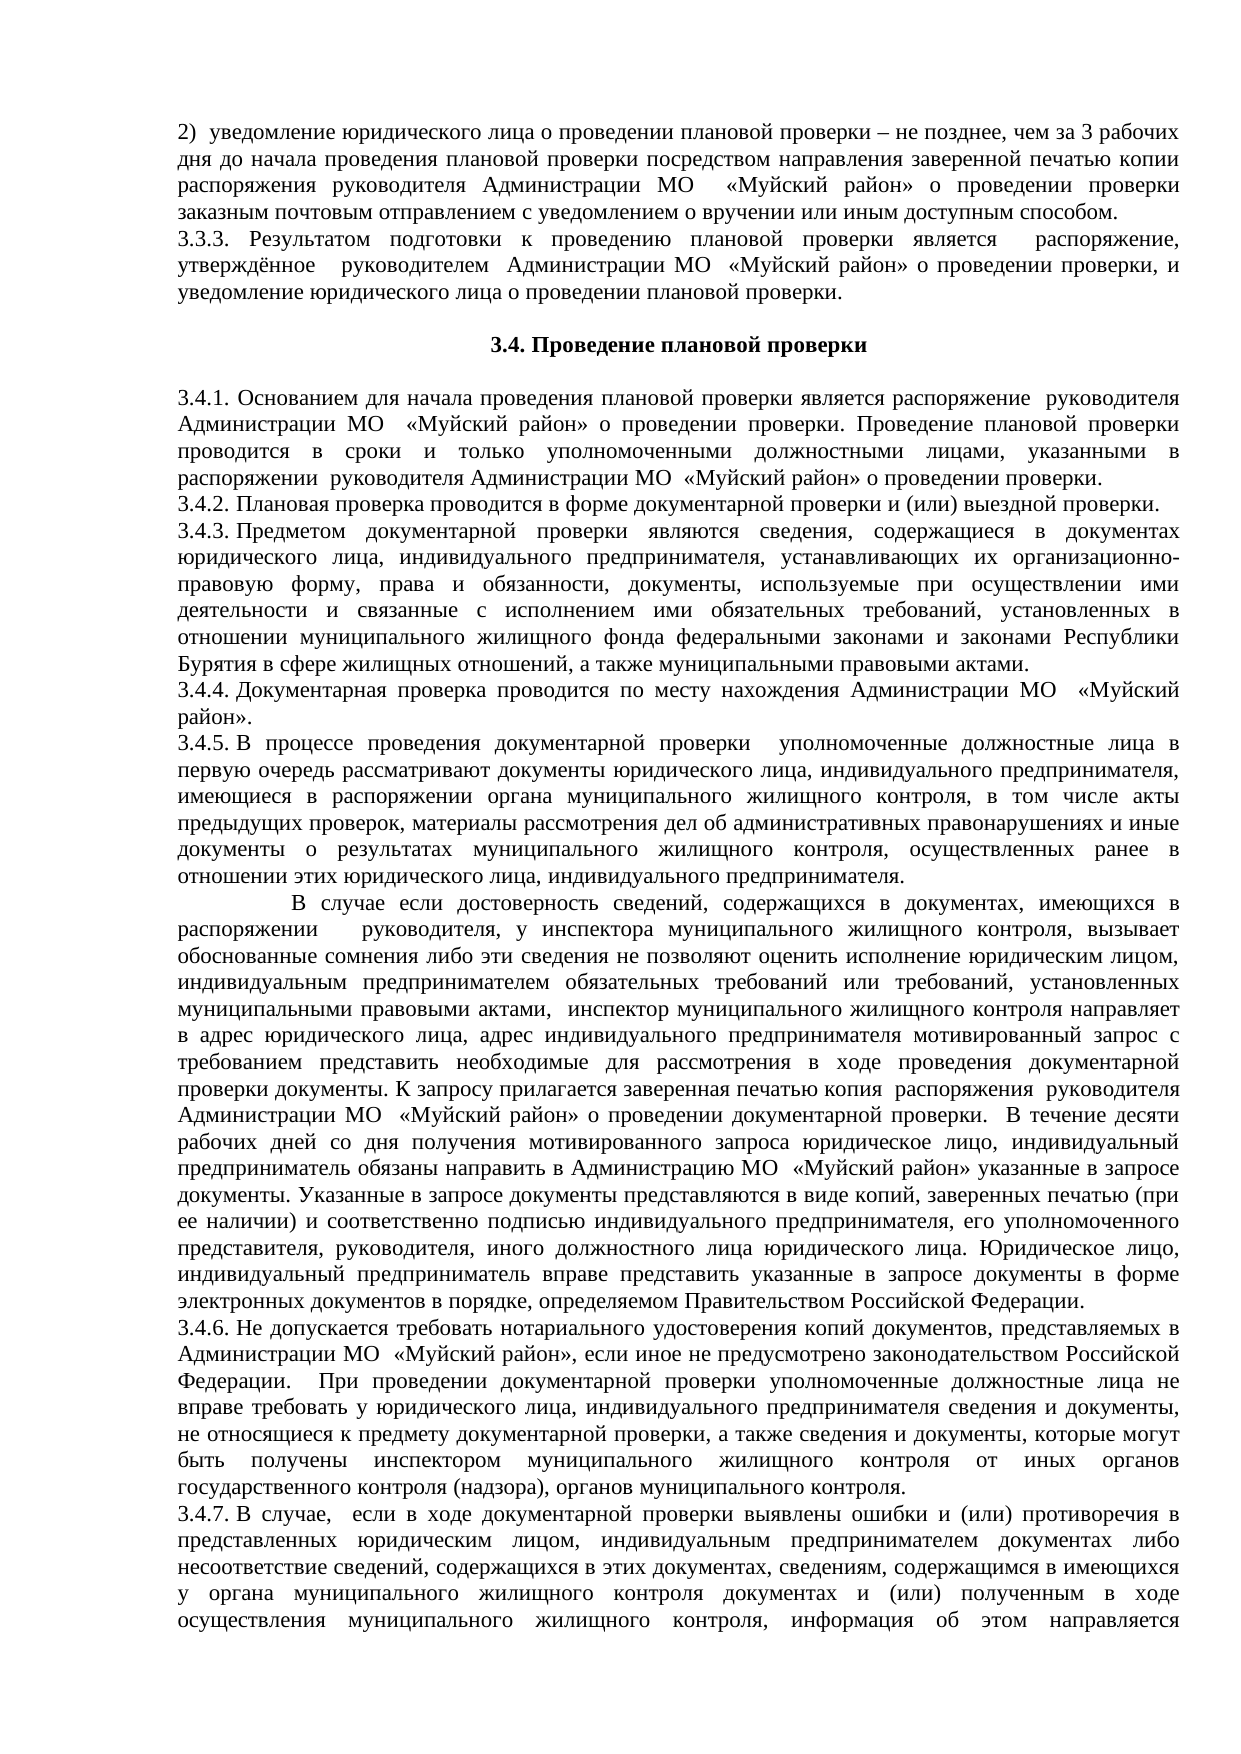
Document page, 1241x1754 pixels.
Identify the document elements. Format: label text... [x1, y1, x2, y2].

text 3.4. Проведение плановой проверки [177, 331, 1181, 357]
text 3.4.2. Плановая проверка проводится в форме документарной проверки и (или) выездной проверки. [177, 490, 1181, 517]
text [177, 1499, 1181, 1632]
text 3.4.3. Предметом документарной проверки являются сведения, содержащиеся в документах юридического лица, индивидуального предпринимателя, устанавливающих их организационно-правовую форму, права и обязанности, документы, используемые при осуществлении ими деятельности и связанные с исполнением ими обязательных требований, установленных в отношении муниципального жилищного фонда федеральными законами и законами Республики Бурятия в сфере жилищных отношений, а также муниципальными правовыми актами. [177, 517, 1181, 676]
text 3.4.6. Не допускается требовать нотариального удостоверения копий документов, представляемых в Администрации МО «Муйский район», если иное не предусмотрено законодательством Российской Федерации. При проведении документарной проверки уполномоченные должностные лица не вправе требовать у юридического лица, индивидуального предпринимателя сведения и документы, не относящиеся к предмету документарной проверки, а также сведения и документы, которые могут быть получены инспектором муниципального жилищного контроля от иных органов государственного контроля (надзора), органов муниципального контроля. [177, 1313, 1181, 1499]
text 3.4.4. Документарная проверка проводится по месту нахождения Администрации МО «Муйский район». [177, 676, 1181, 729]
text В случае если достоверность сведений, содержащихся в документах, имеющихся в распоряжении руководителя, у инспектора муниципального жилищного контроля, вызывает обоснованные сомнения либо эти сведения не позволяют оценить исполнение юридическим лицом, индивидуальным предпринимателем обязательных требований или требований, установленных муниципальными правовыми актами, инспектор муниципального жилищного контроля направляет в адрес юридического лица, адрес индивидуального предпринимателя мотивированный запрос с требованием представить необходимые для рассмотрения в ходе проведения документарной проверки документы. К запросу прилагается заверенная печатью копия распоряжения руководителя Администрации МО «Муйский район» о проведении документарной проверки. В течение десяти рабочих дней со дня получения мотивированного запроса юридическое лицо, индивидуальный предприниматель обязаны направить в Администрацию МО «Муйский район» указанные в запросе документы. Указанные в запросе документы представляются в виде копий, заверенных печатью (при ее наличии) и соответственно подписью индивидуального предпринимателя, его уполномоченного представителя, руководителя, иного должностного лица юридического лица. Юридическое лицо, индивидуальный предприниматель вправе представить указанные в запросе документы в форме электронных документов в порядке, определяемом Правительством Российской Федерации. [177, 888, 1181, 1313]
text 3.3.3. Результатом подготовки к проведению плановой проверки является распоряжение, утверждённое руководителем Администрации МО «Муйский район» о проведении проверки, и уведомление юридического лица о проведении плановой проверки. [177, 224, 1181, 304]
text 3.4.1. Основанием для начала проведения плановой проверки является распоряжение руководителя Администрации МО «Муйский район» о проведении проверки. Проведение плановой проверки проводится в сроки и только уполномоченными должностными лицами, указанными в распоряжении руководителя Администрации МО «Муйский район» о проведении проверки. [177, 384, 1181, 490]
text 3.4.5. В процессе проведения документарной проверки уполномоченные должностные лица в первую очередь рассматривают документы юридического лица, индивидуального предпринимателя, имеющиеся в распоряжении органа муниципального жилищного контроля, в том числе акты предыдущих проверок, материалы рассмотрения дел об административных правонарушениях и иные документы о результатах муниципального жилищного контроля, осуществленных ранее в отношении этих юридического лица, индивидуального предпринимателя. [177, 729, 1181, 888]
text 2) уведомление юридического лица о проведении плановой проверки – не позднее, чем за 3 рабочих дня до начала проведения плановой проверки посредством направления заверенной печатью копии распоряжения руководителя Администрации МО «Муйский район» о проведении проверки заказным почтовым отправлением с уведомлением о вручении или иным доступным способом. [177, 118, 1181, 224]
